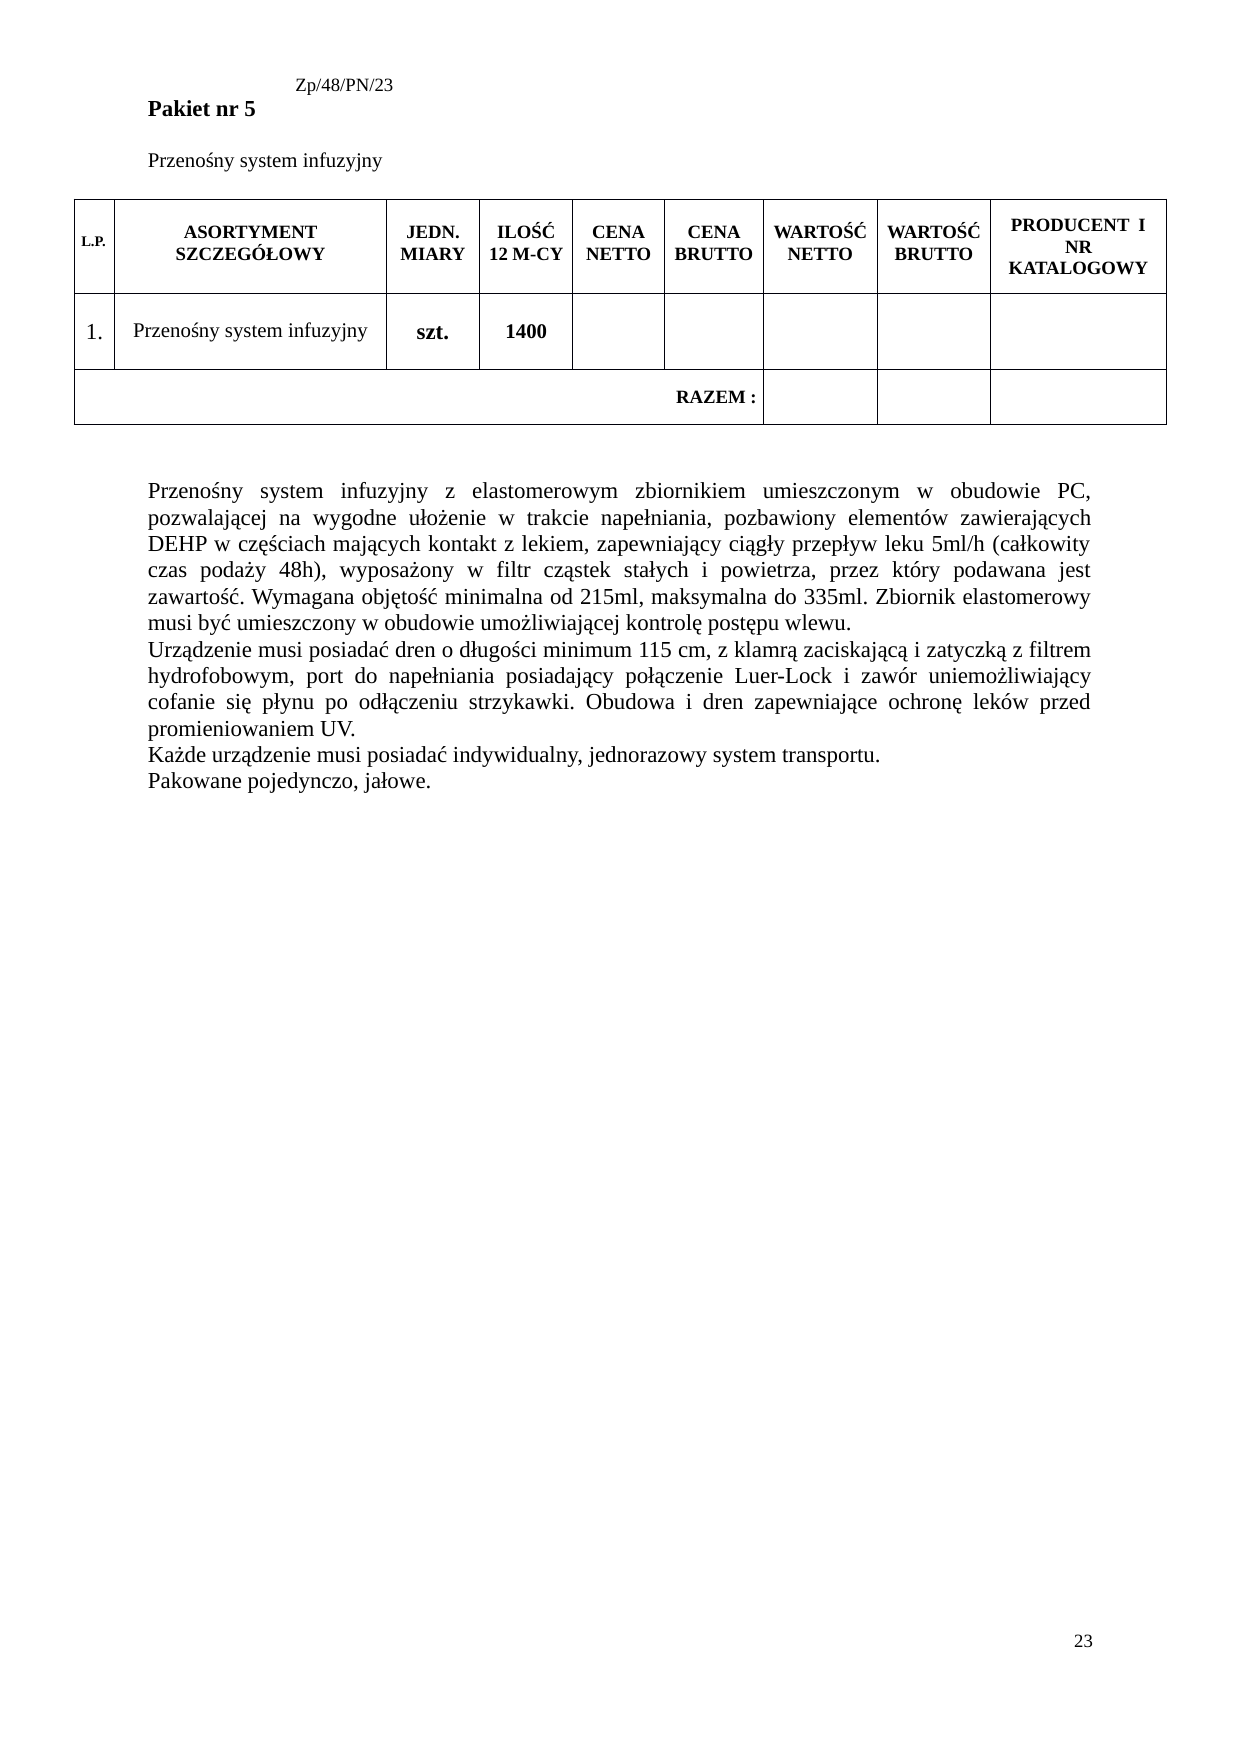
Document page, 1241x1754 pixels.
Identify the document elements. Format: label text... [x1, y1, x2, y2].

table_cell RAZEM : [75, 370, 763, 424]
text Przenośny system infuzyjny z elastomerowym zbiornikiem umieszczonym w obudowie PC, pozwalającej na wygodne ułożenie w trakcie napełniania, pozbawiony elementów zawierających DEHP w częściach mających kontakt z lekiem, zapewniający ciągły przepływ leku 5ml/h (całkowity czas podaży 48h), wyposażony w filtr cząstek stałych i powietrza, przez który podawana jest zawartość. Wymagana objętość minimalna od 215ml, maksymalna do 335ml. Zbiornik elastomerowy musi być umieszczony w obudowie umożliwiającej kontrolę postępu wlewu. [148, 477, 1092, 636]
table_header WARTOŚĆ BRUTTO [878, 200, 990, 293]
table_cell szt. [387, 294, 479, 368]
table_cell [764, 370, 877, 424]
table_header ASORTYMENT SZCZEGÓŁOWY [115, 200, 386, 293]
table_cell 1400 [480, 294, 572, 368]
table_header CENA BRUTTO [665, 200, 763, 293]
table_header ILOŚĆ 12 M-CY [480, 200, 572, 293]
table_cell [573, 294, 664, 368]
text Każde urządzenie musi posiadać indywidualny, jednorazowy system transportu. [148, 741, 1092, 767]
table_cell [665, 294, 763, 368]
table_header L.P. [75, 200, 114, 293]
table_cell [991, 294, 1166, 368]
text Pakiet nr 5 [148, 95, 1092, 122]
table_header PRODUCENT I NR KATALOGOWY [991, 200, 1166, 293]
text Przenośny system infuzyjny [148, 148, 1092, 172]
table_header CENA NETTO [573, 200, 664, 293]
table_cell 1. [75, 294, 114, 368]
table_header JEDN. MIARY [387, 200, 479, 293]
table_cell Przenośny system infuzyjny [115, 294, 386, 368]
table_cell [878, 294, 990, 368]
text Urządzenie musi posiadać dren o długości minimum 115 cm, z klamrą zaciskającą i zatyczką z filtrem hydrofobowym, port do napełniania posiadający połączenie Luer-Lock i zawór uniemożliwiający cofanie się płynu po odłączeniu strzykawki. Obudowa i dren zapewniające ochronę leków przed promieniowaniem UV. [148, 636, 1092, 741]
table_cell [991, 370, 1166, 424]
table_cell [878, 370, 990, 424]
table_header WARTOŚĆ NETTO [764, 200, 877, 293]
table_cell [764, 294, 877, 368]
text Pakowane pojedynczo, jałowe. [148, 767, 1092, 794]
